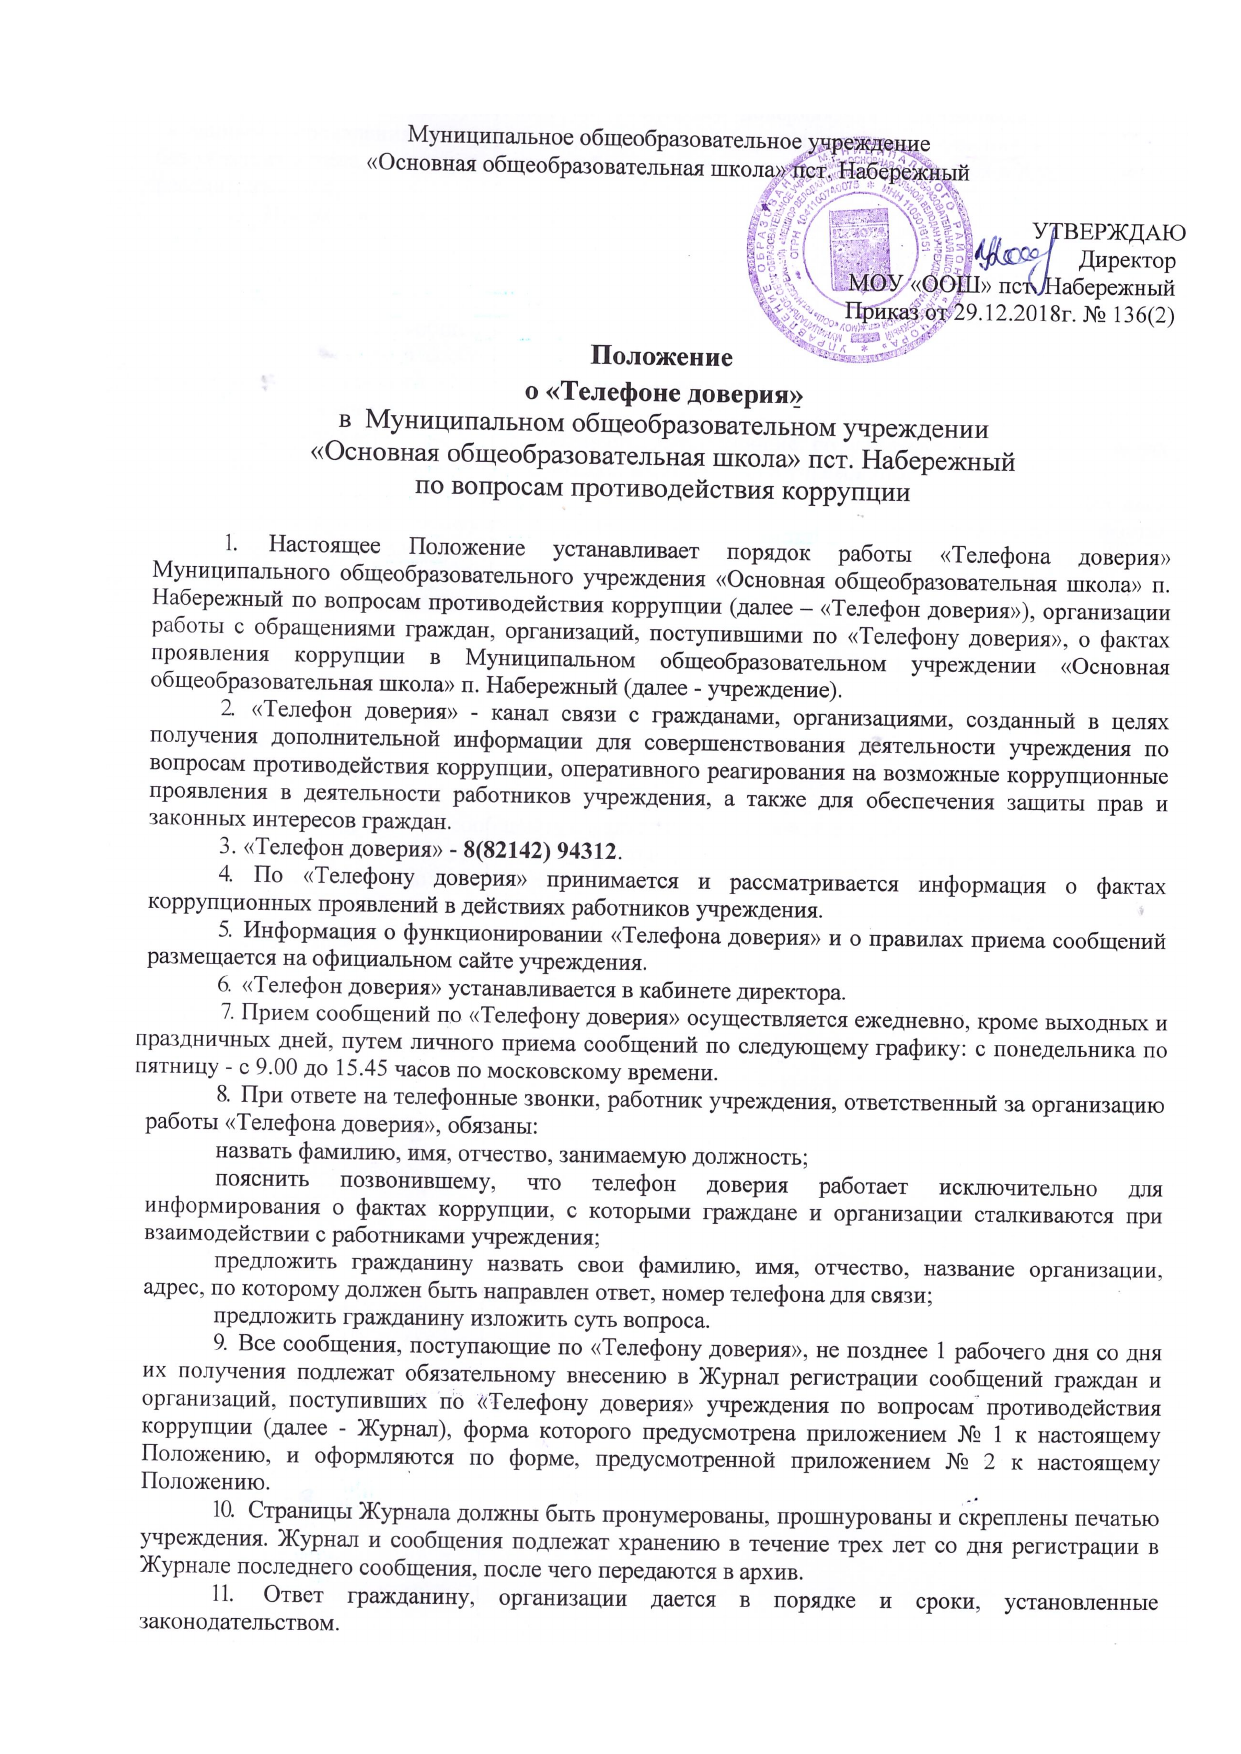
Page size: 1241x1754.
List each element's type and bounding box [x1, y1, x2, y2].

picture [106, 114, 1188, 1645]
